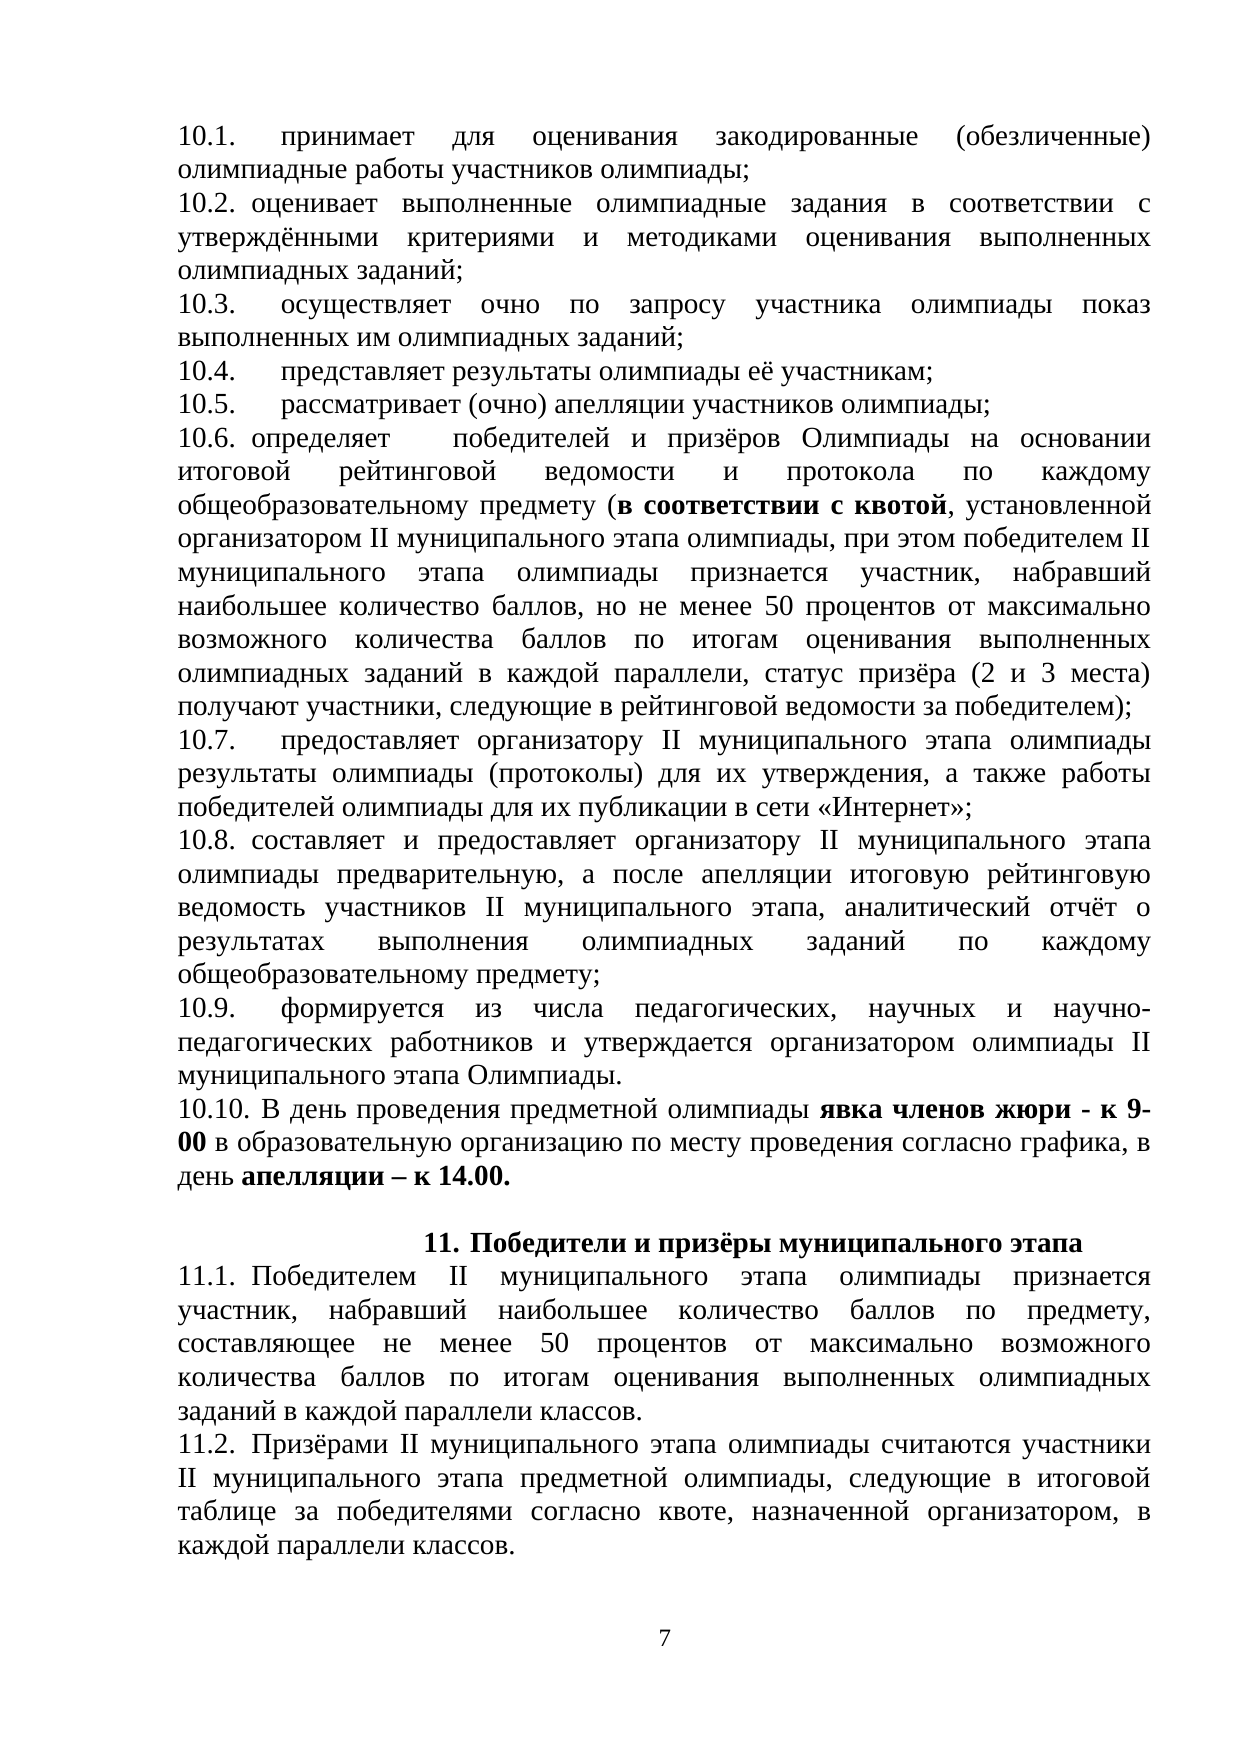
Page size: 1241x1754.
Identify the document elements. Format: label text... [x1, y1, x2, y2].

list определяет победителей и призёров Олимпиады на основании итоговой рейтинговой ведомости и протокола по каждому общеобразовательному предмету (в соответствии с квотой, установленной организатором II муниципального этапа олимпиады, при этом победителем II муниципального этапа олимпиады признается участник, набравший наибольшее количество баллов, но не менее 50 процентов от максимально возможного количества баллов по итогам оценивания выполненных олимпиадных заданий в каждой параллели, статус призёра (2 и 3 места) получают участники, следующие в рейтинговой ведомости за победителем); [177, 420, 1152, 722]
list осуществляет очно по запросу участника олимпиады показ выполненных им олимпиадных заданий; [177, 286, 1152, 353]
list В день проведения предметной олимпиады явка членов жюри - к 9-00 в образовательную организацию по месту проведения согласно графика, в день апелляции – к 14.00. [177, 1091, 1152, 1191]
list Призёрами II муниципального этапа олимпиады считаются участники II муниципального этапа предметной олимпиады, следующие в итоговой таблице за победителями согласно квоте, назначенной организатором, в каждой параллели классов. [177, 1426, 1152, 1560]
list Победителем II муниципального этапа олимпиады признается участник, набравший наибольшее количество баллов по предмету, составляющее не менее 50 процентов от максимально возможного количества баллов по итогам оценивания выполненных олимпиадных заданий в каждой параллели классов. [177, 1258, 1152, 1426]
list предоставляет организатору II муниципального этапа олимпиады результаты олимпиады (протоколы) для их утверждения, а также работы победителей олимпиады для их публикации в сети «Интернет»; [177, 722, 1152, 822]
list формируется из числа педагогических, научных и научно-педагогических работников и утверждается организатором олимпиады II муниципального этапа Олимпиады. [177, 990, 1152, 1091]
list представляет результаты олимпиады её участникам; [177, 353, 1152, 386]
list составляет и предоставляет организатору II муниципального этапа олимпиады предварительную, а после апелляции итоговую рейтинговую ведомость участников II муниципального этапа, аналитический отчёт о результатах выполнения олимпиадных заданий по каждому общеобразовательному предмету; [177, 822, 1152, 990]
list рассматривает (очно) апелляции участников олимпиады; [177, 386, 1152, 420]
list оценивает выполненные олимпиадные задания в соответствии с утверждёнными критериями и методиками оценивания выполненных олимпиадных заданий; [177, 185, 1152, 286]
list Победители и призёры муниципального этапа [354, 1225, 1152, 1258]
list принимает для оценивания закодированные (обезличенные) олимпиадные работы участников олимпиады; [177, 118, 1152, 185]
